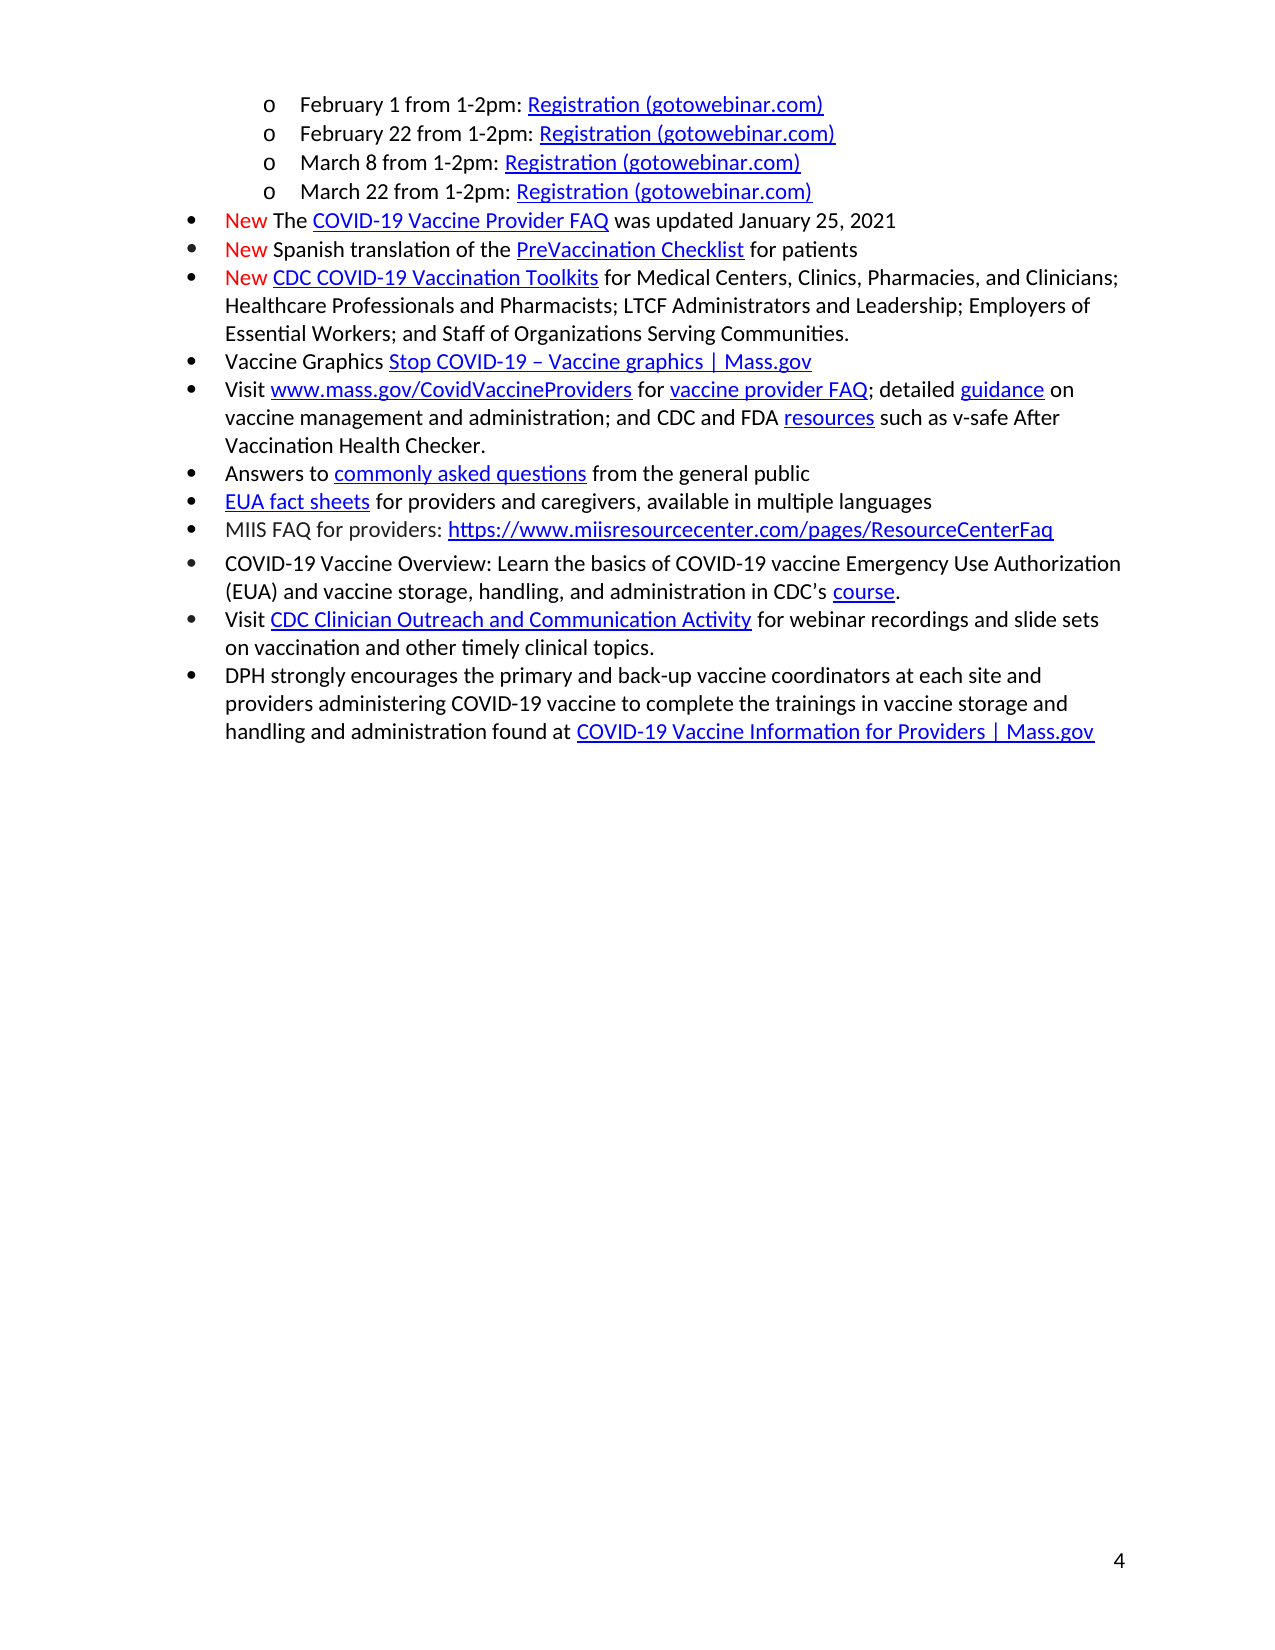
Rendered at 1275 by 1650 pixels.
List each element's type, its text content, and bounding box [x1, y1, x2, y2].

list MIIS FAQ for providers: https://www.miisresourcecenter.com/pages/ResourceCenterFaq [187, 515, 1125, 543]
list New The COVID-19 Vaccine Provider FAQ was updated January 25, 2021 [187, 207, 1125, 235]
list Visit CDC Clinician Outreach and Communication Activity for webinar recordings and slide sets on vaccination and other timely clinical topics. [187, 605, 1125, 661]
list New Spanish translation of the PreVaccination Checklist for patients [187, 235, 1125, 263]
list EUA fact sheets for providers and caregivers, available in multiple languages [187, 487, 1125, 515]
list COVID-19 Vaccine Overview: Learn the basics of COVID-19 vaccine Emergency Use Authorization (EUA) and vaccine storage, handling, and administration in CDC’s course. [187, 549, 1125, 605]
list March 8 from 1-2pm: Registration (gotowebinar.com) [262, 148, 1125, 177]
list March 22 from 1-2pm: Registration (gotowebinar.com) [262, 177, 1125, 207]
list February 1 from 1-2pm: Registration (gotowebinar.com) [262, 90, 1125, 119]
list DPH strongly encourages the primary and back-up vaccine coordinators at each site and providers administering COVID-19 vaccine to complete the trainings in vaccine storage and handling and administration found at COVID-19 Vaccine Information for Providers | Mass.gov [187, 661, 1125, 745]
list Answers to commonly asked questions from the general public [187, 459, 1125, 487]
list New CDC COVID-19 Vaccination Toolkits for Medical Centers, Clinics, Pharmacies, and Clinicians; Healthcare Professionals and Pharmacists; LTCF Administrators and Leadership; Employers of Essential Workers; and Staff of Organizations Serving Communities. [187, 263, 1125, 347]
list Visit www.mass.gov/CovidVaccineProviders for vaccine provider FAQ; detailed guidance on vaccine management and administration; and CDC and FDA resources such as v-safe After Vaccination Health Checker. [187, 375, 1125, 459]
list February 22 from 1-2pm: Registration (gotowebinar.com) [262, 119, 1125, 148]
list Vaccine Graphics Stop COVID-19 – Vaccine graphics | Mass.gov [187, 347, 1125, 375]
